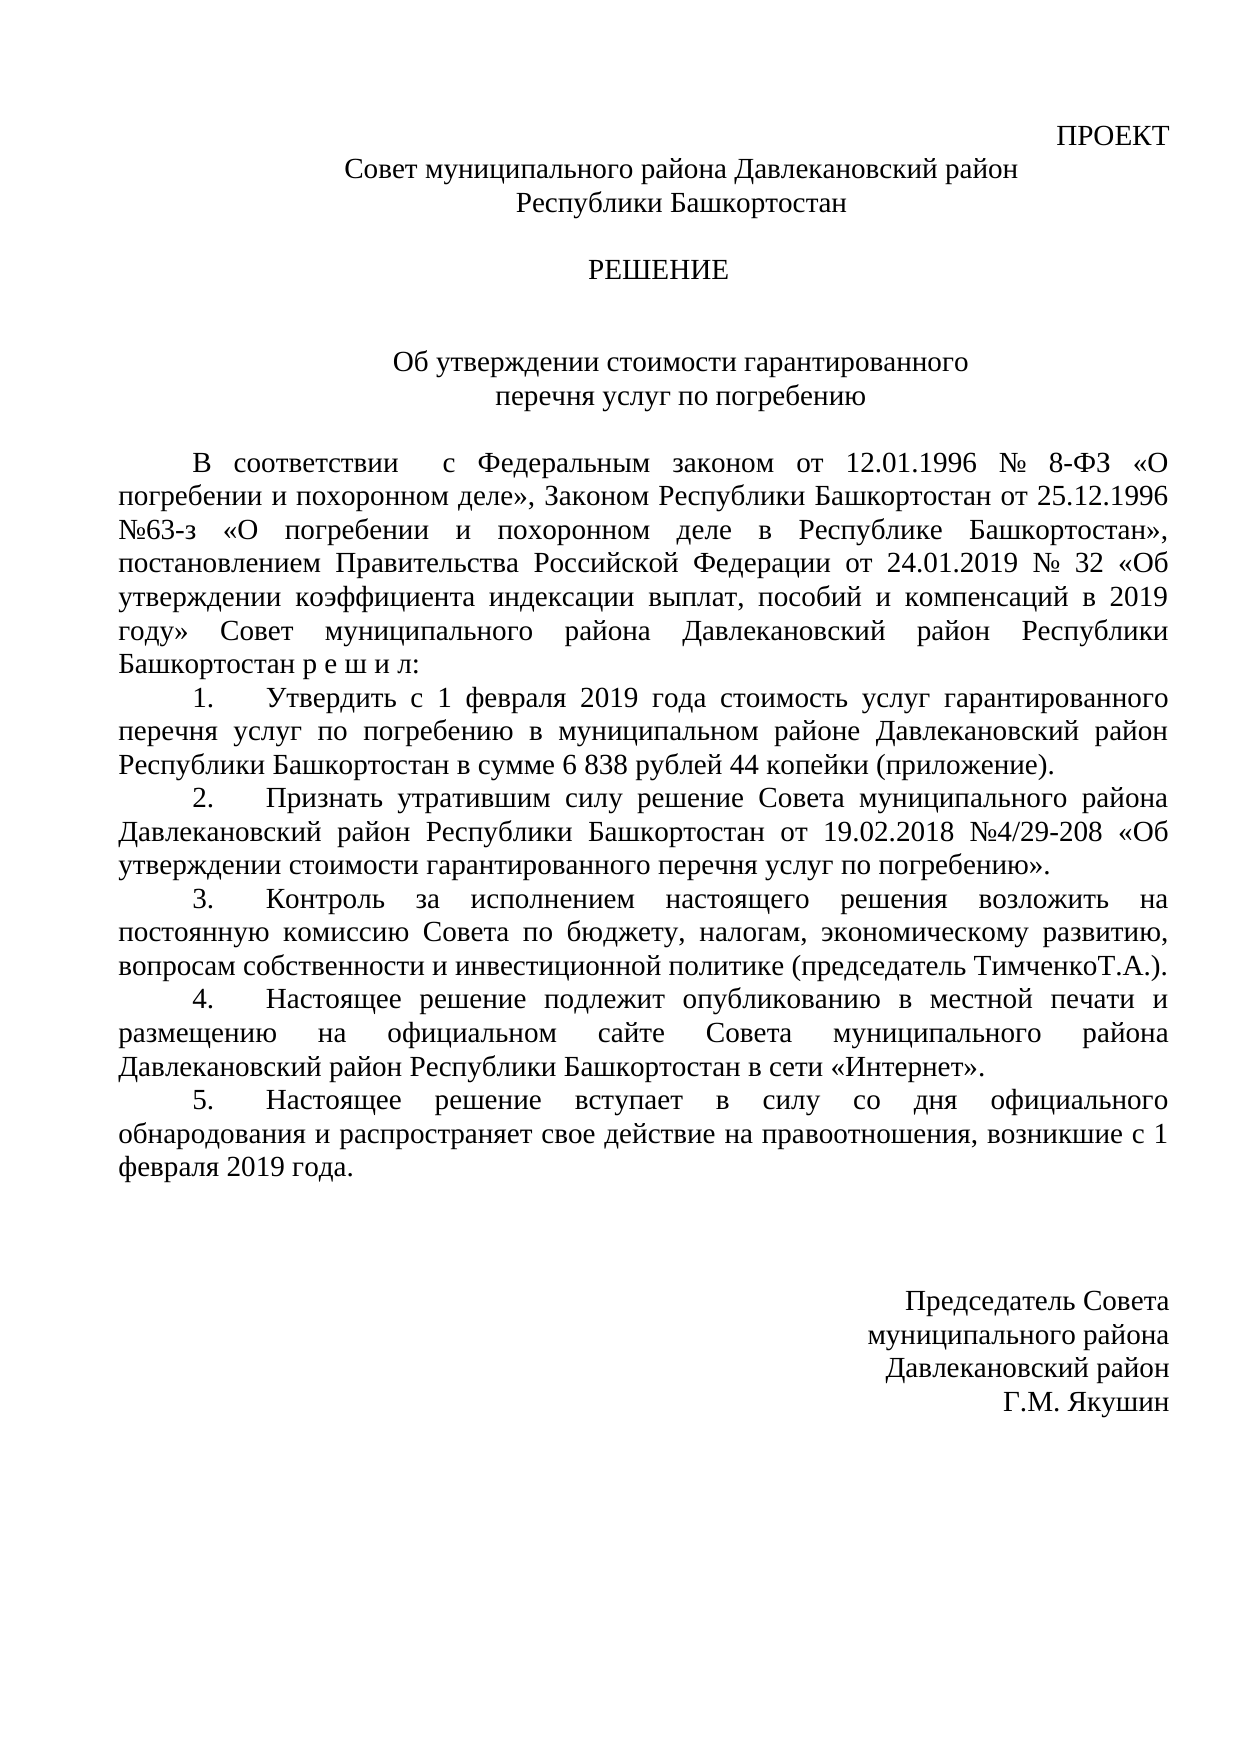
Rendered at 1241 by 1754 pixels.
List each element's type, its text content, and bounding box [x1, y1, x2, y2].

text 5. Настоящее решение вступает в силу со дня официального обнародования и распространяет свое действие на правоотношения, возникшие с 1 февраля 2019 года. [118, 1082, 1169, 1183]
text ПРОЕКТ [118, 118, 1169, 152]
text Председатель Совета [118, 1283, 1169, 1317]
text В соответствии с Федеральным законом от 12.01.1996 № 8-ФЗ «О погребении и похоронном деле», Законом Республики Башкортостан от 25.12.1996 №63-з «О погребении и похоронном деле в Республике Башкортостан», постановлением Правительства Российской Федерации от 24.01.2019 № 32 «Об утверждении коэффициента индексации выплат, пособий и компенсаций в 2019 году» Совет муниципального района Давлекановский район Республики Башкортостан р е ш и л: [118, 445, 1169, 680]
text 4. Настоящее решение подлежит опубликованию в местной печати и размещению на официальном сайте Совета муниципального района Давлекановский район Республики Башкортостан в сети «Интернет». [118, 982, 1169, 1082]
text перечня услуг по погребению [118, 378, 1169, 411]
text Г.М. Якушин [118, 1384, 1169, 1418]
text Совет муниципального района Давлекановский район [118, 152, 1169, 185]
text 1. Утвердить с 1 февраля 2019 года стоимость услуг гарантированного перечня услуг по погребению в муниципальном районе Давлекановский район Республики Башкортостан в сумме 6 838 рублей 44 копейки (приложение). [118, 680, 1169, 780]
text 3. Контроль за исполнением настоящего решения возложить на постоянную комиссию Совета по бюджету, налогам, экономическому развитию, вопросам собственности и инвестиционной политике (председатель ТимченкоТ.А.). [118, 881, 1169, 982]
text Давлекановский район [118, 1351, 1169, 1384]
text муниципального района [118, 1317, 1169, 1351]
text РЕШЕНИЕ [148, 252, 1169, 286]
text Об утверждении стоимости гарантированного [118, 344, 1169, 378]
text Республики Башкортостан [118, 185, 1169, 219]
text 2. Признать утратившим силу решение Совета муниципального района Давлекановский район Республики Башкортостан от 19.02.2018 №4/29-208 «Об утверждении стоимости гарантированного перечня услуг по погребению». [118, 780, 1169, 881]
